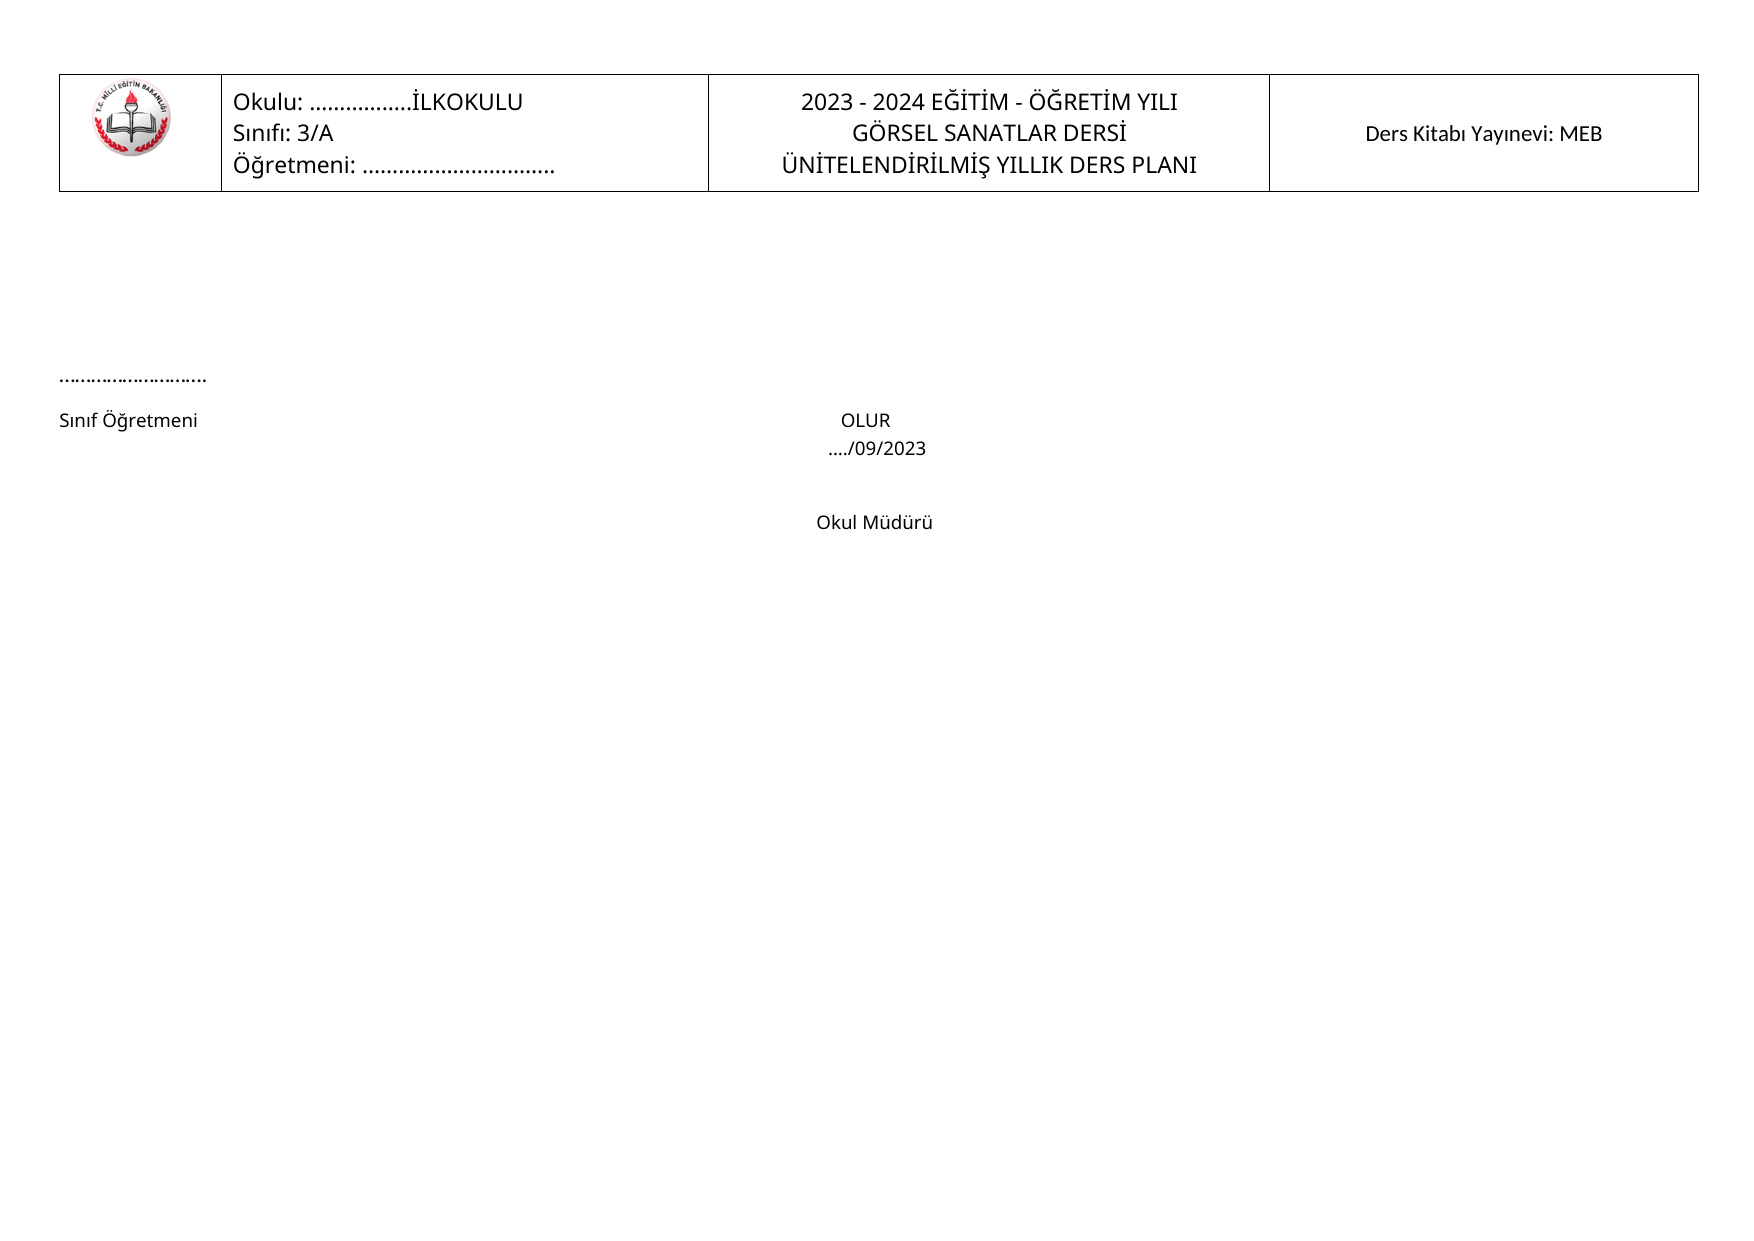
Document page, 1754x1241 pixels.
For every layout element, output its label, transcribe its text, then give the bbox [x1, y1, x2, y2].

text Sınıf Öğretmeni OLUR [59, 407, 1695, 433]
text ………………………. [59, 361, 1695, 389]
text Okul Müdürü [723, 509, 1695, 535]
text …./09/2023 [59, 435, 1695, 461]
picture [86, 75, 176, 163]
